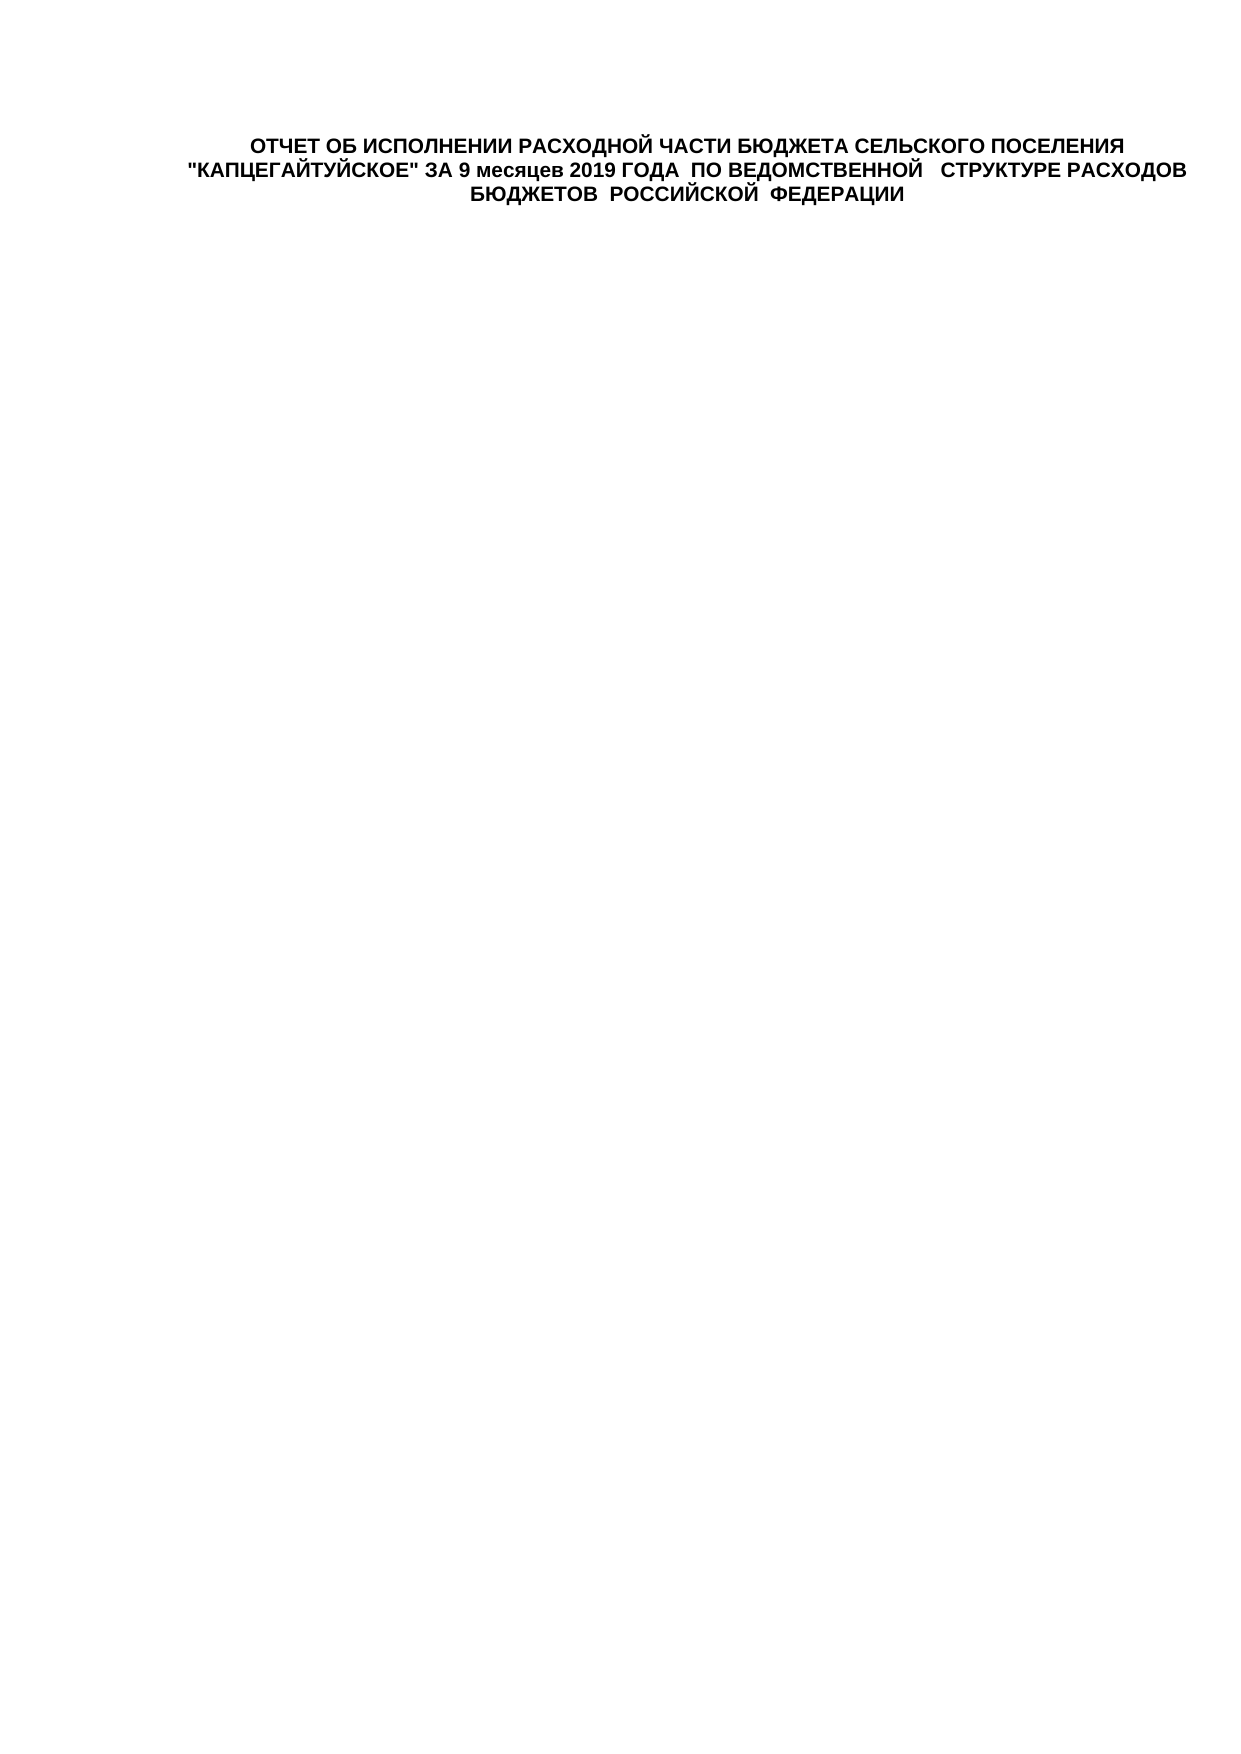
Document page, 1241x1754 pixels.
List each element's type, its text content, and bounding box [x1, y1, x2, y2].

table_header ОТЧЕТ ОБ ИСПОЛНЕНИИ РАСХОДНОЙ ЧАСТИ БЮДЖЕТА СЕЛЬСКОГО ПОСЕЛЕНИЯ "КАПЦЕГАЙТУЙСКОЕ" ЗА 9 месяцев 2019 ГОДА ПО ВЕДОМСТВЕННОЙ СТРУКТУРЕ РАСХОДОВ БЮДЖЕТОВ РОССИЙСКОЙ ФЕДЕРАЦИИ [163, 118, 1212, 221]
